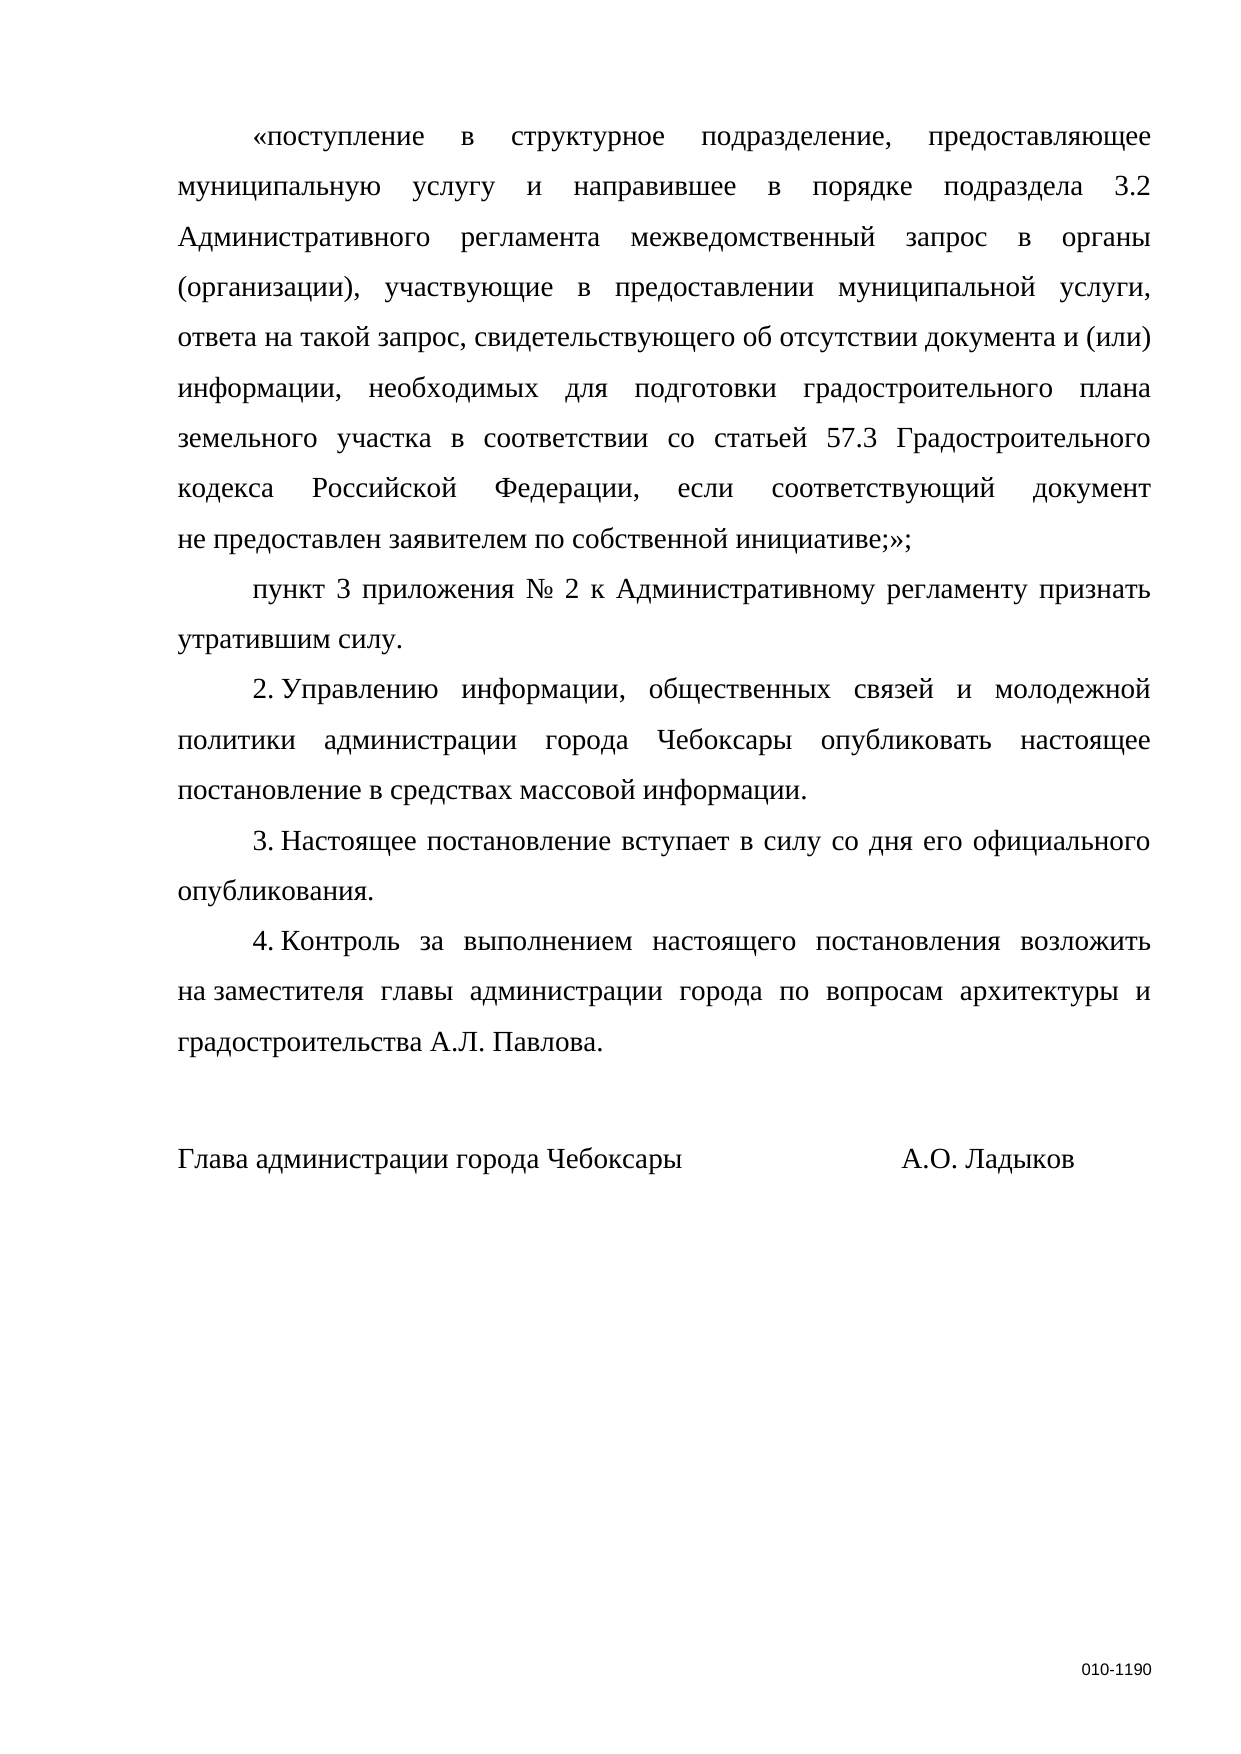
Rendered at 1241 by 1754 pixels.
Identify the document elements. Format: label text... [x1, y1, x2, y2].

list Управлению информации, общественных связей и молодежной политики администрации города Чебоксары опубликовать настоящее постановление в средствах массовой информации. [177, 672, 1152, 806]
text Глава администрации города Чебоксары А.О. Ладыков [177, 1141, 1152, 1175]
text пункт 3 приложения № 2 к Административному регламенту признать утратившим силу. [177, 571, 1152, 655]
list Настоящее постановление вступает в силу со дня его официального опубликования. [177, 823, 1152, 906]
list Контроль за выполнением настоящего постановления возложить на заместителя главы администрации города по вопросам архитектуры и градостроительства А.Л. Павлова. [177, 923, 1152, 1057]
text «поступление в структурное подразделение, предоставляющее муниципальную услугу и направившее в порядке подраздела 3.2 Административного регламента межведомственный запрос в органы (организации), участвующие в предоставлении муниципальной услуги, ответа на такой запрос, свидетельствующего об отсутствии документа и (или) информации, необходимых для подготовки градостроительного плана земельного участка в соответствии со статьей 57.3 Градостроительного кодекса Российской Федерации, если соответствующий документ не предоставлен заявителем по собственной инициативе;»; [177, 118, 1152, 554]
